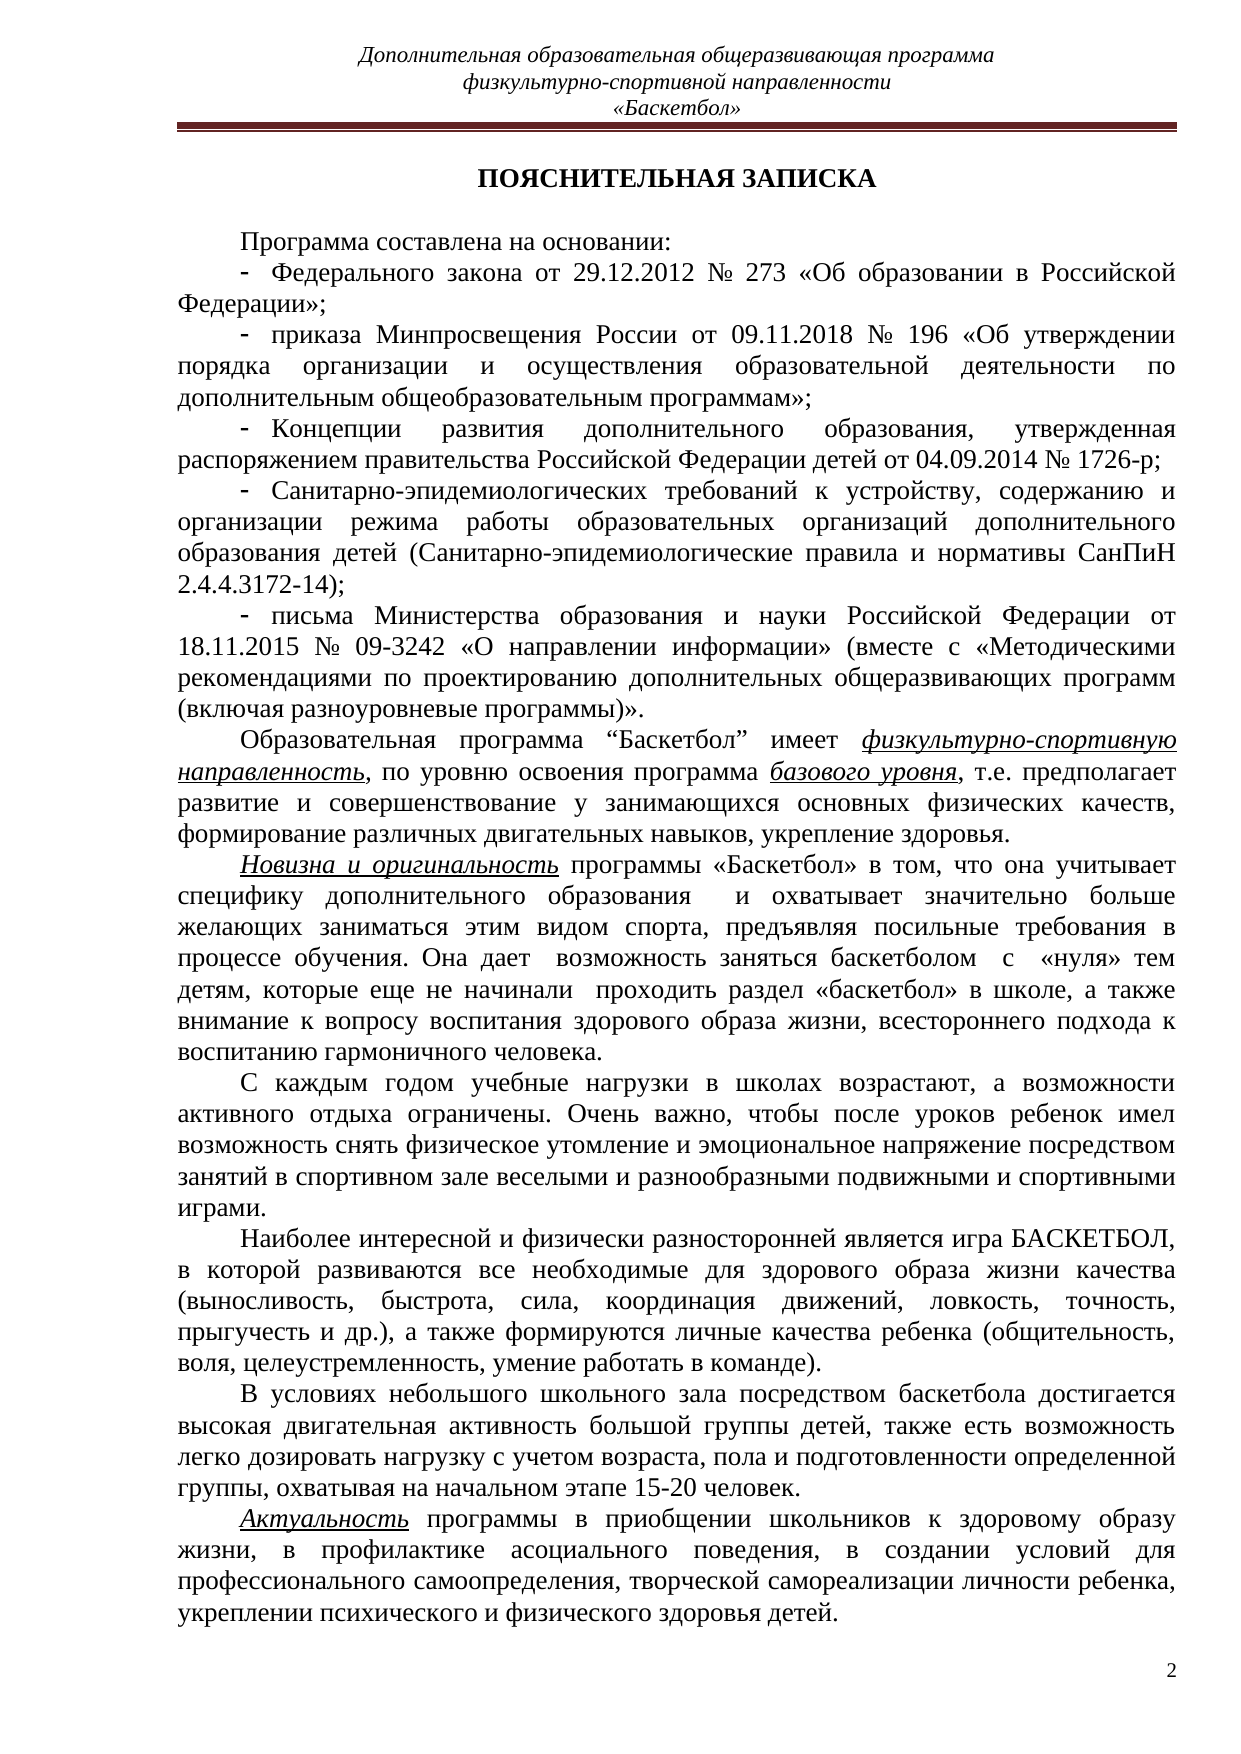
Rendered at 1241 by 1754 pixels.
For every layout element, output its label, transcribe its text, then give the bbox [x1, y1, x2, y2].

text Пояснительная записка [177, 162, 1177, 193]
text Актуальность программы в приобщении школьников к здоровому образу жизни, в профилактике асоциального поведения, в создании условий для профессионального самоопределения, творческой самореализации личности ребенка, укреплении психического и физического здоровья детей. [177, 1502, 1177, 1627]
list Санитарно-эпидемиологических требований к устройству, содержанию и организации режима работы образовательных организаций дополнительного образования детей (Санитарно-эпидемиологические правила и нормативы СанПиН 2.4.4.3172-14); [177, 474, 1177, 599]
list приказа Минпросвещения России от 09.11.2018 № 196 «Об утверждении порядка организации и осуществления образовательной деятельности по дополнительным общеобразовательным программам»; [177, 318, 1177, 412]
text Программа составлена на основании: [177, 225, 1177, 256]
text Образовательная программа “Баскетбол” имеет физкультурно-спортивную направленность, по уровню освоения программа базового уровня, т.е. предполагает развитие и совершенствование у занимающихся основных физических качеств, формирование различных двигательных навыков, укрепление здоровья. [177, 723, 1177, 848]
text Новизна и оригинальность программы «Баскетбол» в том, что она учитывает специфику дополнительного образования и охватывает значительно больше желающих заниматься этим видом спорта, предъявляя посильные требования в процессе обучения. Она дает возможность заняться баскетболом с «нуля» тем детям, которые еще не начинали проходить раздел «баскетбол» в школе, а также внимание к вопросу воспитания здорового образа жизни, всестороннего подхода к воспитанию гармоничного человека. [177, 848, 1177, 1066]
list Концепции развития дополнительного образования, утвержденная распоряжением правительства Российской Федерации детей от 04.09.2014 № 1726-р; [177, 412, 1177, 474]
list письма Министерства образования и науки Российской Федерации от 18.11.2015 № 09-3242 «О направлении информации» (вместе с «Методическими рекомендациями по проектированию дополнительных общеразвивающих программ (включая разноуровневые программы)». [177, 599, 1177, 723]
text С каждым годом учебные нагрузки в школах возрастают, а возможности активного отдыха ограничены. Очень важно, чтобы после уроков ребенок имел возможность снять физическое утомление и эмоциональное напряжение посредством занятий в спортивном зале веселыми и разнообразными подвижными и спортивными играми. [177, 1066, 1177, 1222]
text Наиболее интересной и физически разносторонней является игра БАСКЕТБОЛ, в которой развиваются все необходимые для здорового образа жизни качества (выносливость, быстрота, сила, координация движений, ловкость, точность, прыгучесть и др.), а также формируются личные качества ребенка (общительность, воля, целеустремленность, умение работать в команде). [177, 1222, 1177, 1378]
list Федерального закона от 29.12.2012 № 273 «Об образовании в Российской Федерации»; [177, 256, 1177, 318]
text В условиях небольшого школьного зала посредством баскетбола достигается высокая двигательная активность большой группы детей, также есть возможность легко дозировать нагрузку с учетом возраста, пола и подготовленности определенной группы, охватывая на начальном этапе 15-20 человек. [177, 1378, 1177, 1502]
